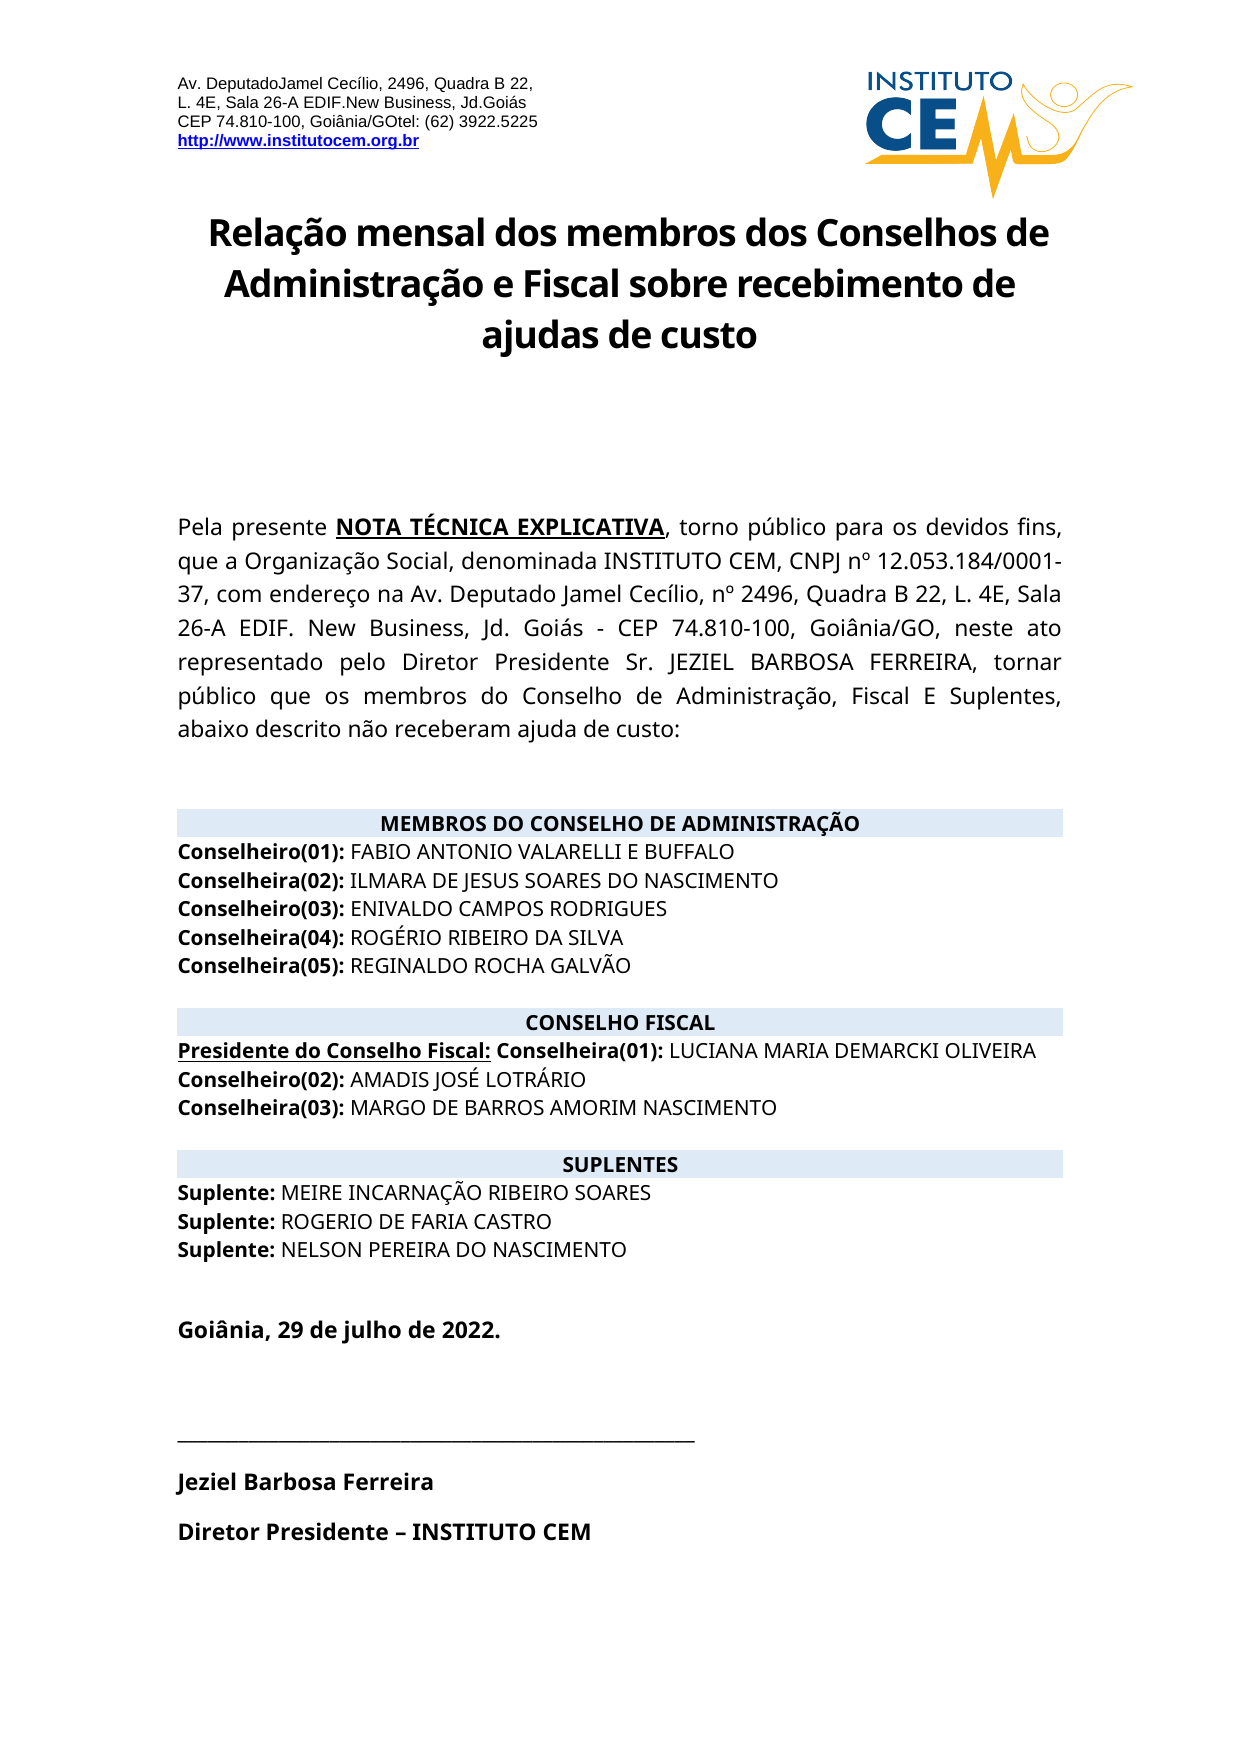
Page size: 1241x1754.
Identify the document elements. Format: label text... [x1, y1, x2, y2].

text Suplente: ROGERIO DE FARIA CASTRO [177, 1207, 1063, 1235]
text Conselheiro(01): FABIO ANTONIO VALARELLI E BUFFALO [177, 837, 1063, 866]
text Conselheira(05): REGINALDO ROCHA GALVÃO [177, 951, 1063, 979]
text Pela presente NOTA TÉCNICA EXPLICATIVA, torno público para os devidos fins, que a Organização Social, denominada INSTITUTO CEM, CNPJ nº 12.053.184/0001-37, com endereço na Av. Deputado Jamel Cecílio, nº 2496, Quadra B 22, L. 4E, Sala 26-A EDIF. New Business, Jd. Goiás - CEP 74.810-100, Goiânia/GO, neste ato representado pelo Diretor Presidente Sr. JEZIEL BARBOSA FERREIRA, tornar público que os membros do Conselho de Administração, Fiscal E Suplentes, abaixo descrito não receberam ajuda de custo: [177, 511, 1063, 744]
text MEMBROS DO CONSELHO DE ADMINISTRAÇÃO [177, 809, 1063, 837]
text Suplente: MEIRE INCARNAÇÃO RIBEIRO SOARES [177, 1178, 1063, 1207]
text Conselheiro(02): AMADIS JOSÉ LOTRÁRIO [177, 1065, 1063, 1093]
title Relação mensal dos membros dos Conselhos de Administração e Fiscal sobre recebimento de ajudas de custo [177, 206, 1063, 359]
text Conselheira(02): ILMARA DE JESUS SOARES DO NASCIMENTO [177, 866, 1063, 894]
picture [864, 71, 1134, 200]
text Presidente do Conselho Fiscal: Conselheira(01): LUCIANA MARIA DEMARCKI OLIVEIRA [177, 1036, 1063, 1065]
text Jeziel Barbosa Ferreira [177, 1466, 1063, 1497]
text CONSELHO FISCAL [177, 1008, 1063, 1036]
text Goiânia, 29 de julho de 2022. [177, 1314, 1063, 1346]
text Diretor Presidente – INSTITUTO CEM [177, 1516, 1063, 1547]
text Conselheira(03): MARGO DE BARROS AMORIM NASCIMENTO [177, 1093, 1063, 1122]
text Suplente: NELSON PEREIRA DO NASCIMENTO [177, 1235, 1063, 1264]
text ___________________________________________________ [177, 1415, 1063, 1446]
text Conselheiro(03): ENIVALDO CAMPOS RODRIGUES [177, 894, 1063, 923]
text SUPLENTES [177, 1150, 1063, 1178]
text Conselheira(04): ROGÉRIO RIBEIRO DA SILVA [177, 923, 1063, 951]
